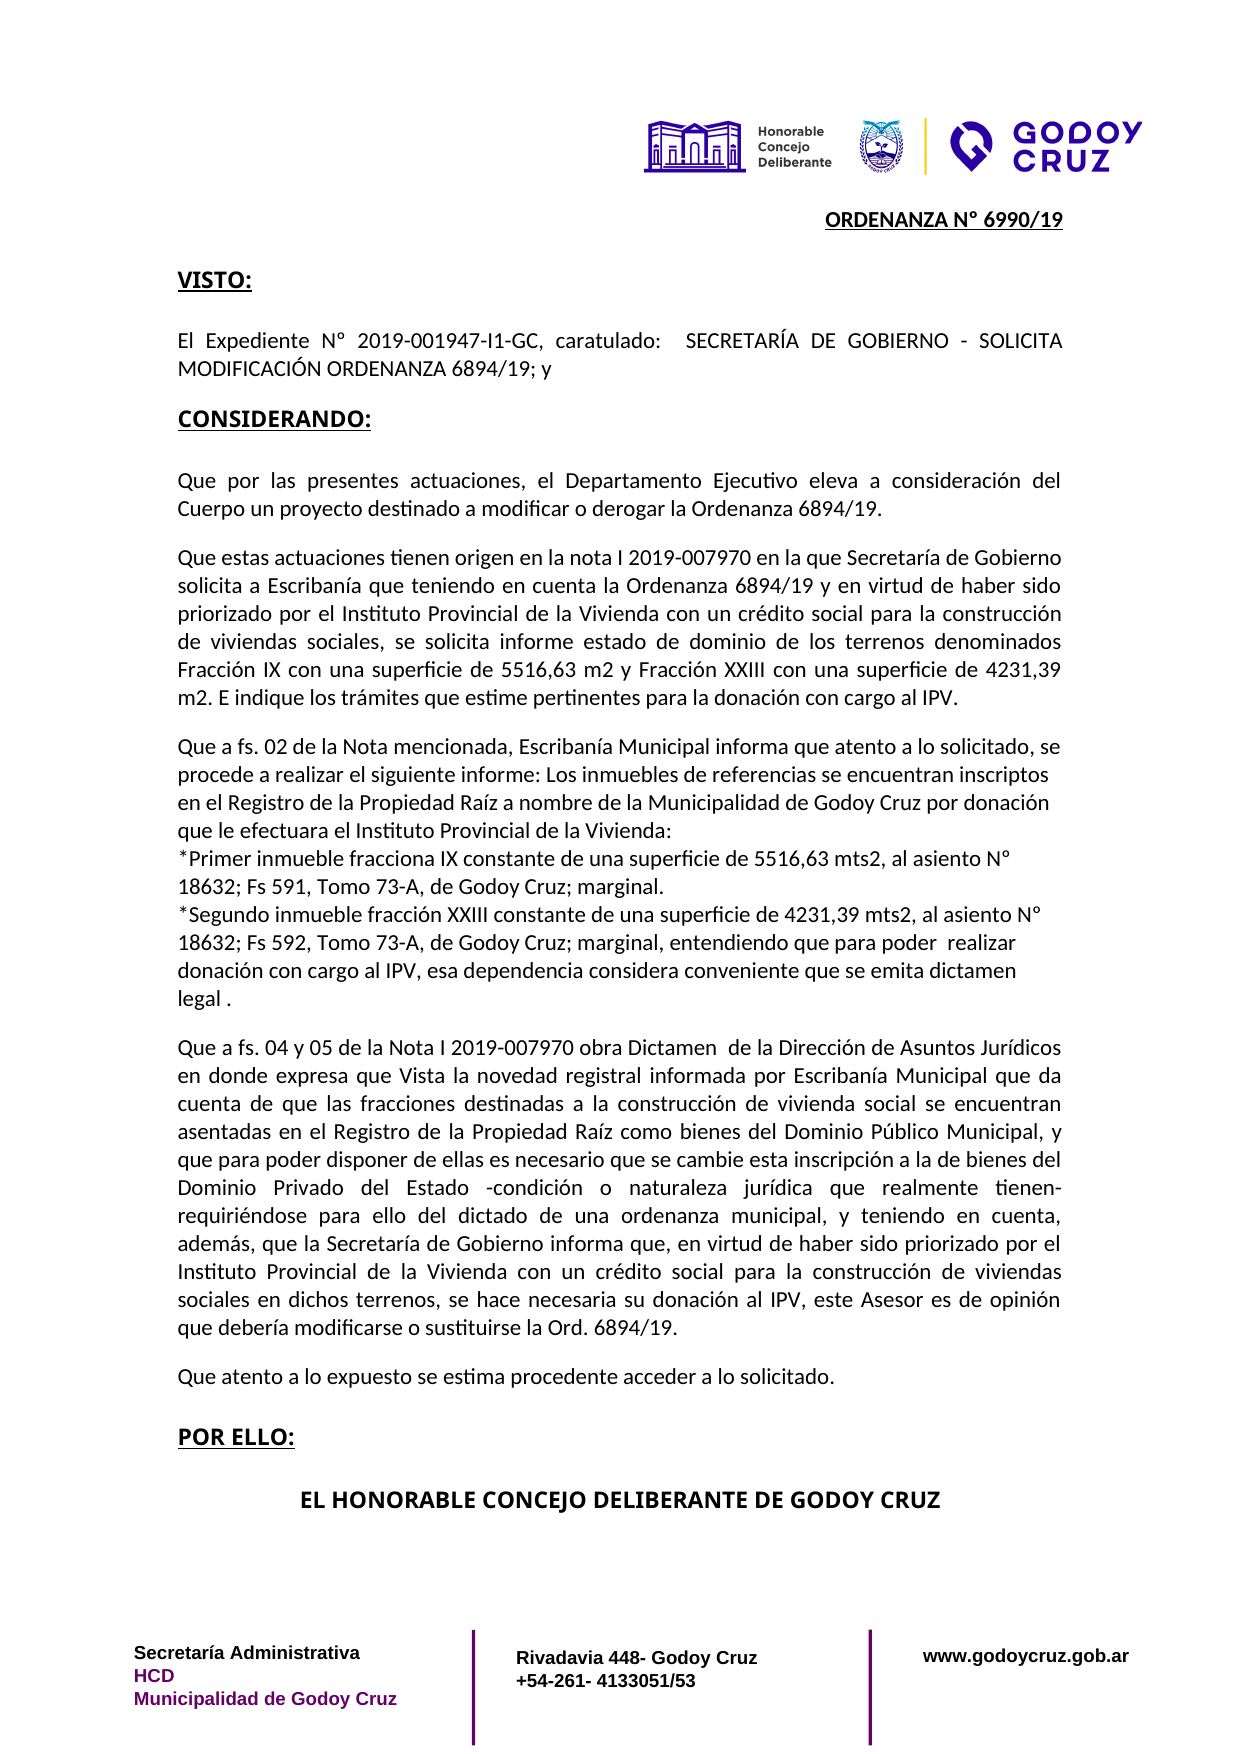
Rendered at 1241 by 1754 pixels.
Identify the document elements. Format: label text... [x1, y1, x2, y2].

text POR ELLO: [177, 1421, 1063, 1452]
text VISTO: [177, 264, 1063, 295]
text Que por las presentes actuaciones, el Departamento Ejecutivo eleva a consideración del Cuerpo un proyecto destinado a modificar o derogar la Ordenanza 6894/19. [177, 466, 1063, 522]
text CONSIDERANDO: [177, 403, 1063, 435]
text ORDENANZA Nº 6990/19 [177, 205, 1063, 233]
text EL HONORABLE CONCEJO DELIBERANTE DE GODOY CRUZ [177, 1484, 1063, 1515]
text Que estas actuaciones tienen origen en la nota I 2019-007970 en la que Secretaría de Gobierno solicita a Escribanía que teniendo en cuenta la Ordenanza 6894/19 y en virtud de haber sido priorizado por el Instituto Provincial de la Vivienda con un crédito social para la construcción de viviendas sociales, se solicita informe estado de dominio de los terrenos denominados Fracción IX con una superficie de 5516,63 m2 y Fracción XXIII con una superficie de 4231,39 m2. E indique los trámites que estime pertinentes para la donación con cargo al IPV. [177, 543, 1063, 711]
text El Expediente Nº 2019-001947-I1-GC, caratulado: SECRETARÍA DE GOBIERNO - SOLICITA MODIFICACIÓN ORDENANZA 6894/19; y [177, 327, 1063, 383]
text Que a fs. 04 y 05 de la Nota I 2019-007970 obra Dictamen de la Dirección de Asuntos Jurídicos en donde expresa que Vista la novedad registral informada por Escribanía Municipal que da cuenta de que las fracciones destinadas a la construcción de vivienda social se encuentran asentadas en el Registro de la Propiedad Raíz como bienes del Dominio Público Municipal, y que para poder disponer de ellas es necesario que se cambie esta inscripción a la de bienes del Dominio Privado del Estado -condición o naturaleza jurídica que realmente tienen- requiriéndose para ello del dictado de una ordenanza municipal, y teniendo en cuenta, además, que la Secretaría de Gobierno informa que, en virtud de haber sido priorizado por el Instituto Provincial de la Vivienda con un crédito social para la construcción de viviendas sociales en dichos terrenos, se hace necesaria su donación al IPV, este Asesor es de opinión que debería modificarse o sustituirse la Ord. 6894/19. [177, 1033, 1063, 1341]
text Que a fs. 02 de la Nota mencionada, Escribanía Municipal informa que atento a lo solicitado, se procede a realizar el siguiente informe: Los inmuebles de referencias se encuentran inscriptos en el Registro de la Propiedad Raíz a nombre de la Municipalidad de Godoy Cruz por donación que le efectuara el Instituto Provincial de la Vivienda: *Primer inmueble fracciona IX constante de una superficie de 5516,63 mts2, al asiento Nº 18632; Fs 591, Tomo 73-A, de Godoy Cruz; marginal. *Segundo inmueble fracción XXIII constante de una superficie de 4231,39 mts2, al asiento Nº 18632; Fs 592, Tomo 73-A, de Godoy Cruz; marginal, entendiendo que para poder realizar donación con cargo al IPV, esa dependencia considera conveniente que se emita dictamen legal . [177, 732, 1063, 1012]
picture [643, 118, 1143, 175]
text Que atento a lo expuesto se estima procedente acceder a lo solicitado. [177, 1362, 1063, 1390]
